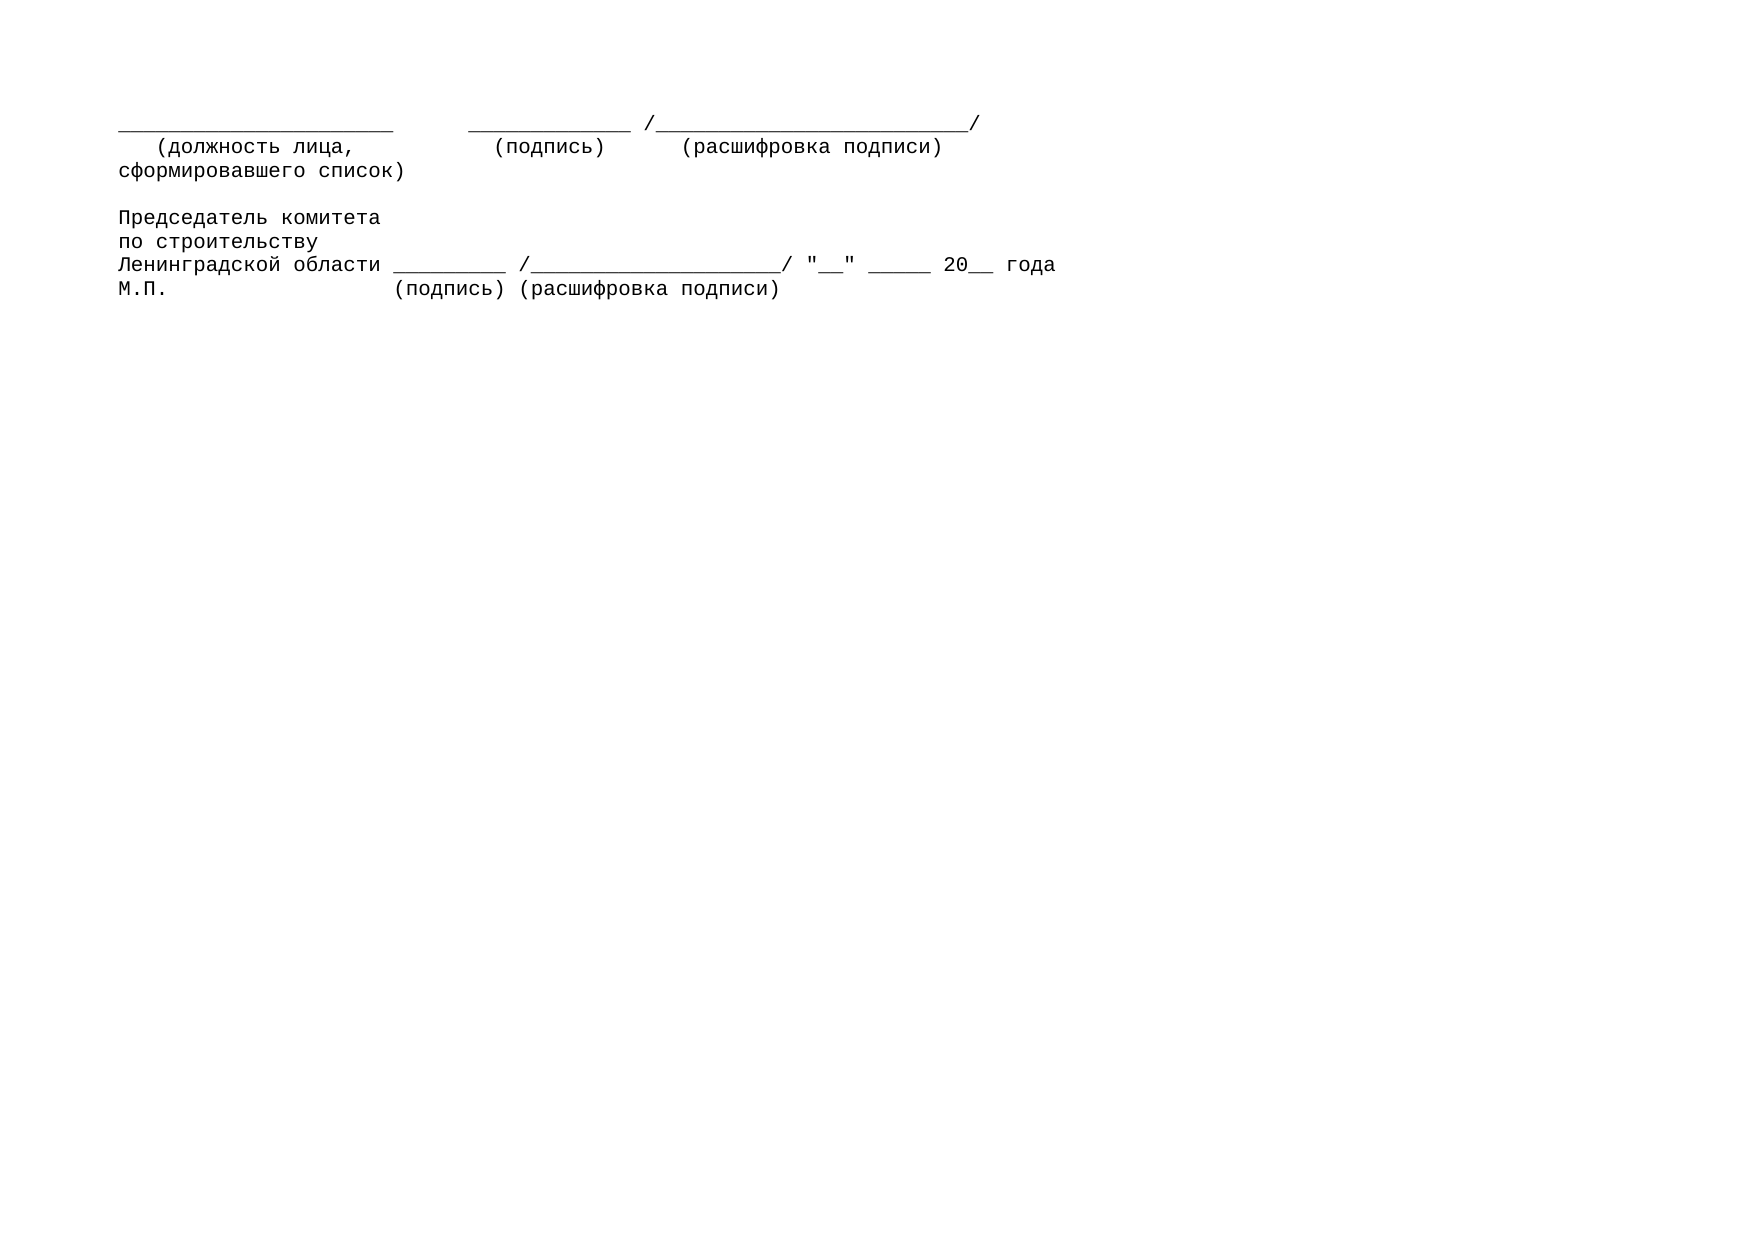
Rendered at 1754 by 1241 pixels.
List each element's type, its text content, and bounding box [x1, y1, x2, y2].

text по строительству [118, 231, 1636, 254]
text сформировавшего список) [118, 160, 1636, 183]
text Ленинградской области _________ /____________________/ "__" _____ 20__ года [118, 254, 1636, 278]
text Председатель комитета [118, 207, 1636, 231]
text М.П. (подпись) (расшифровка подписи) [118, 278, 1636, 302]
text (должность лица, (подпись) (расшифровка подписи) [118, 136, 1636, 160]
text ______________________ _____________ /_________________________/ [118, 112, 1636, 136]
